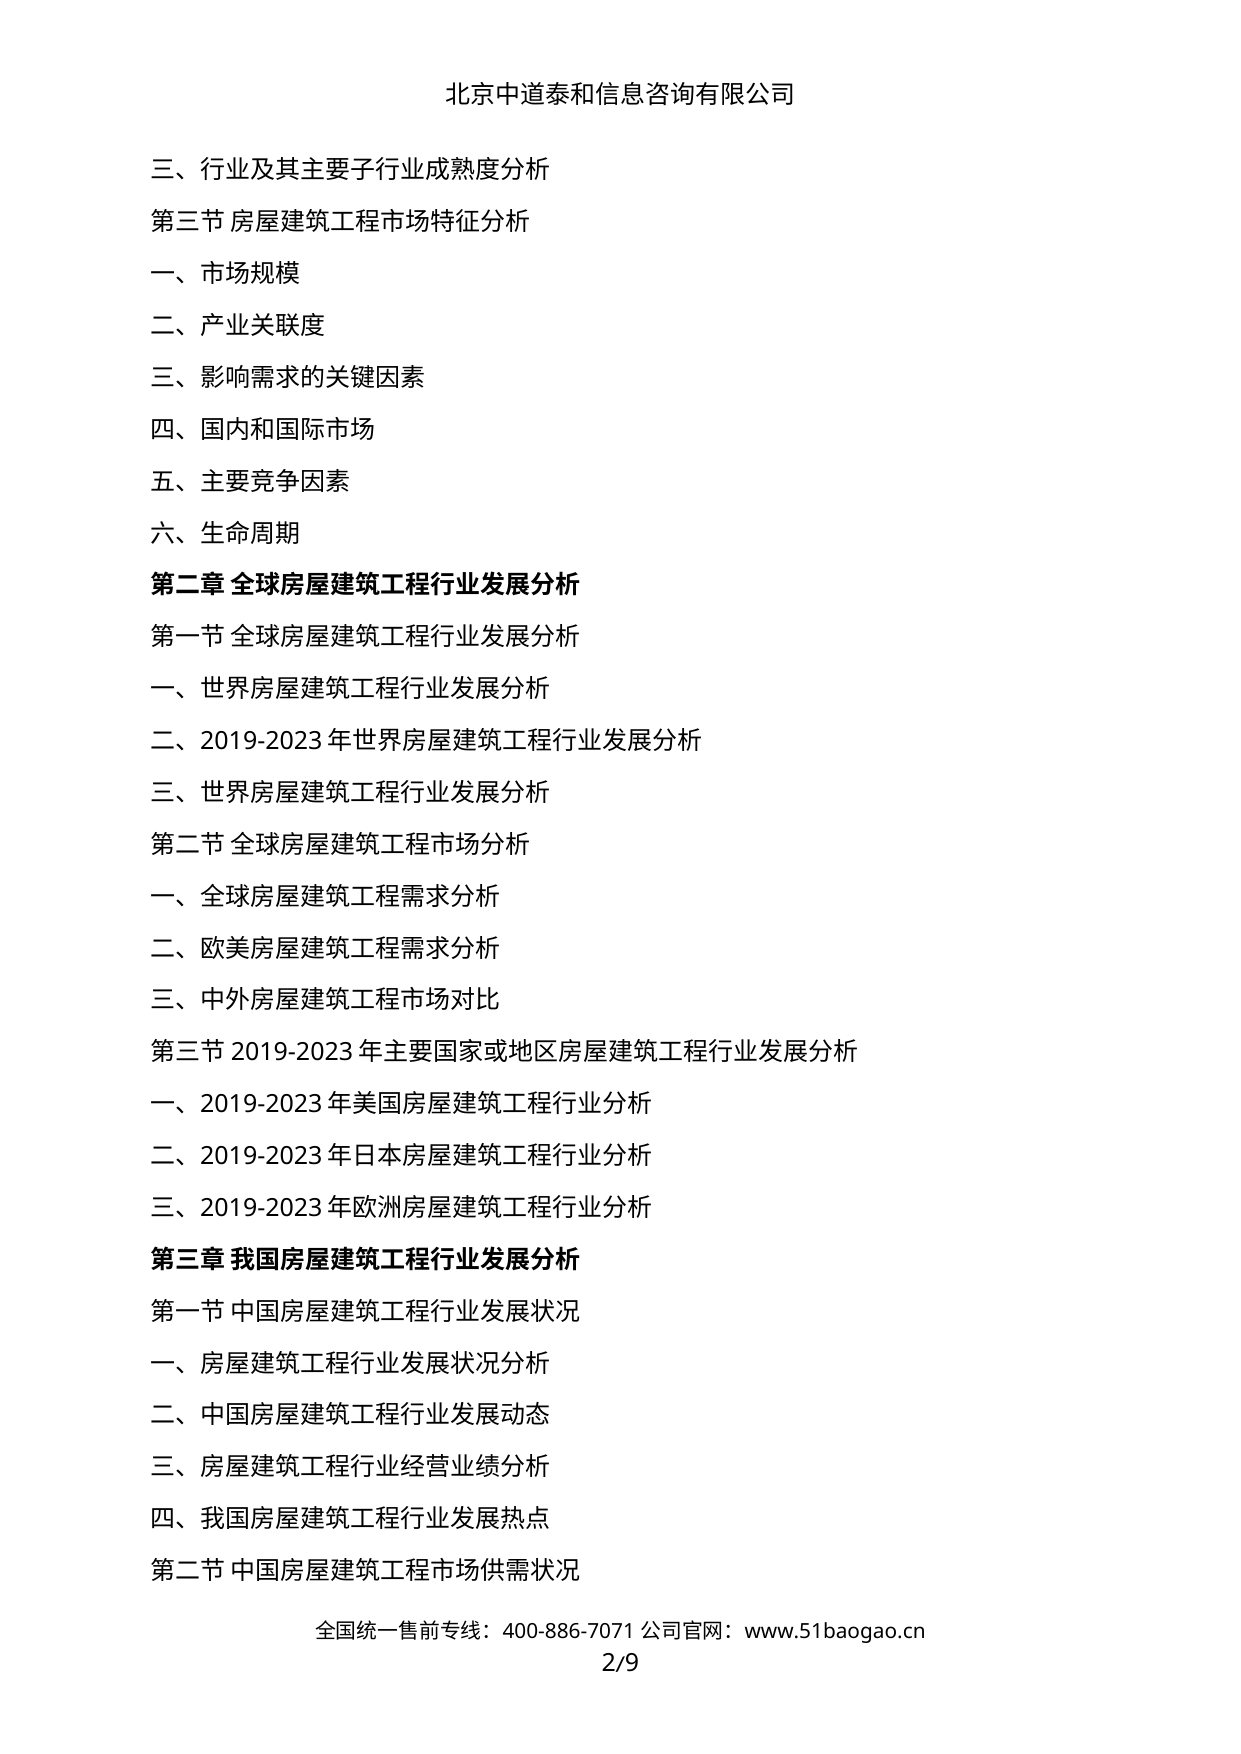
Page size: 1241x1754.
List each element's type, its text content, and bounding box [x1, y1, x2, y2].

text 第二节 全球房屋建筑工程市场分析 [150, 824, 1090, 861]
text 三、世界房屋建筑工程行业发展分析 [150, 772, 1090, 809]
text 三、行业及其主要子行业成熟度分析 [150, 150, 1090, 186]
text 二、2019-2023年日本房屋建筑工程行业分析 [150, 1136, 1090, 1172]
text 二、产业关联度 [150, 306, 1090, 342]
text 二、中国房屋建筑工程行业发展动态 [150, 1395, 1090, 1431]
text 四、国内和国际市场 [150, 409, 1090, 446]
text 第三节 房屋建筑工程市场特征分析 [150, 202, 1090, 238]
text 第一节 全球房屋建筑工程行业发展分析 [150, 617, 1090, 653]
text 三、影响需求的关键因素 [150, 357, 1090, 394]
text 第二章 全球房屋建筑工程行业发展分析 [150, 565, 1090, 601]
text 第二节 中国房屋建筑工程市场供需状况 [150, 1551, 1090, 1587]
text 六、生命周期 [150, 513, 1090, 549]
text 一、房屋建筑工程行业发展状况分析 [150, 1343, 1090, 1379]
text 五、主要竞争因素 [150, 461, 1090, 497]
text 二、欧美房屋建筑工程需求分析 [150, 928, 1090, 964]
text 一、全球房屋建筑工程需求分析 [150, 876, 1090, 912]
text 三、2019-2023年欧洲房屋建筑工程行业分析 [150, 1187, 1090, 1224]
text 第三章 我国房屋建筑工程行业发展分析 [150, 1239, 1090, 1276]
text 第三节 2019-2023年主要国家或地区房屋建筑工程行业发展分析 [150, 1032, 1090, 1068]
text 三、房屋建筑工程行业经营业绩分析 [150, 1447, 1090, 1483]
text 二、2019-2023年世界房屋建筑工程行业发展分析 [150, 721, 1090, 757]
text 一、市场规模 [150, 254, 1090, 290]
text 一、2019-2023年美国房屋建筑工程行业分析 [150, 1084, 1090, 1120]
text 四、我国房屋建筑工程行业发展热点 [150, 1499, 1090, 1535]
text 第一节 中国房屋建筑工程行业发展状况 [150, 1291, 1090, 1327]
text 一、世界房屋建筑工程行业发展分析 [150, 669, 1090, 705]
text 三、中外房屋建筑工程市场对比 [150, 980, 1090, 1016]
